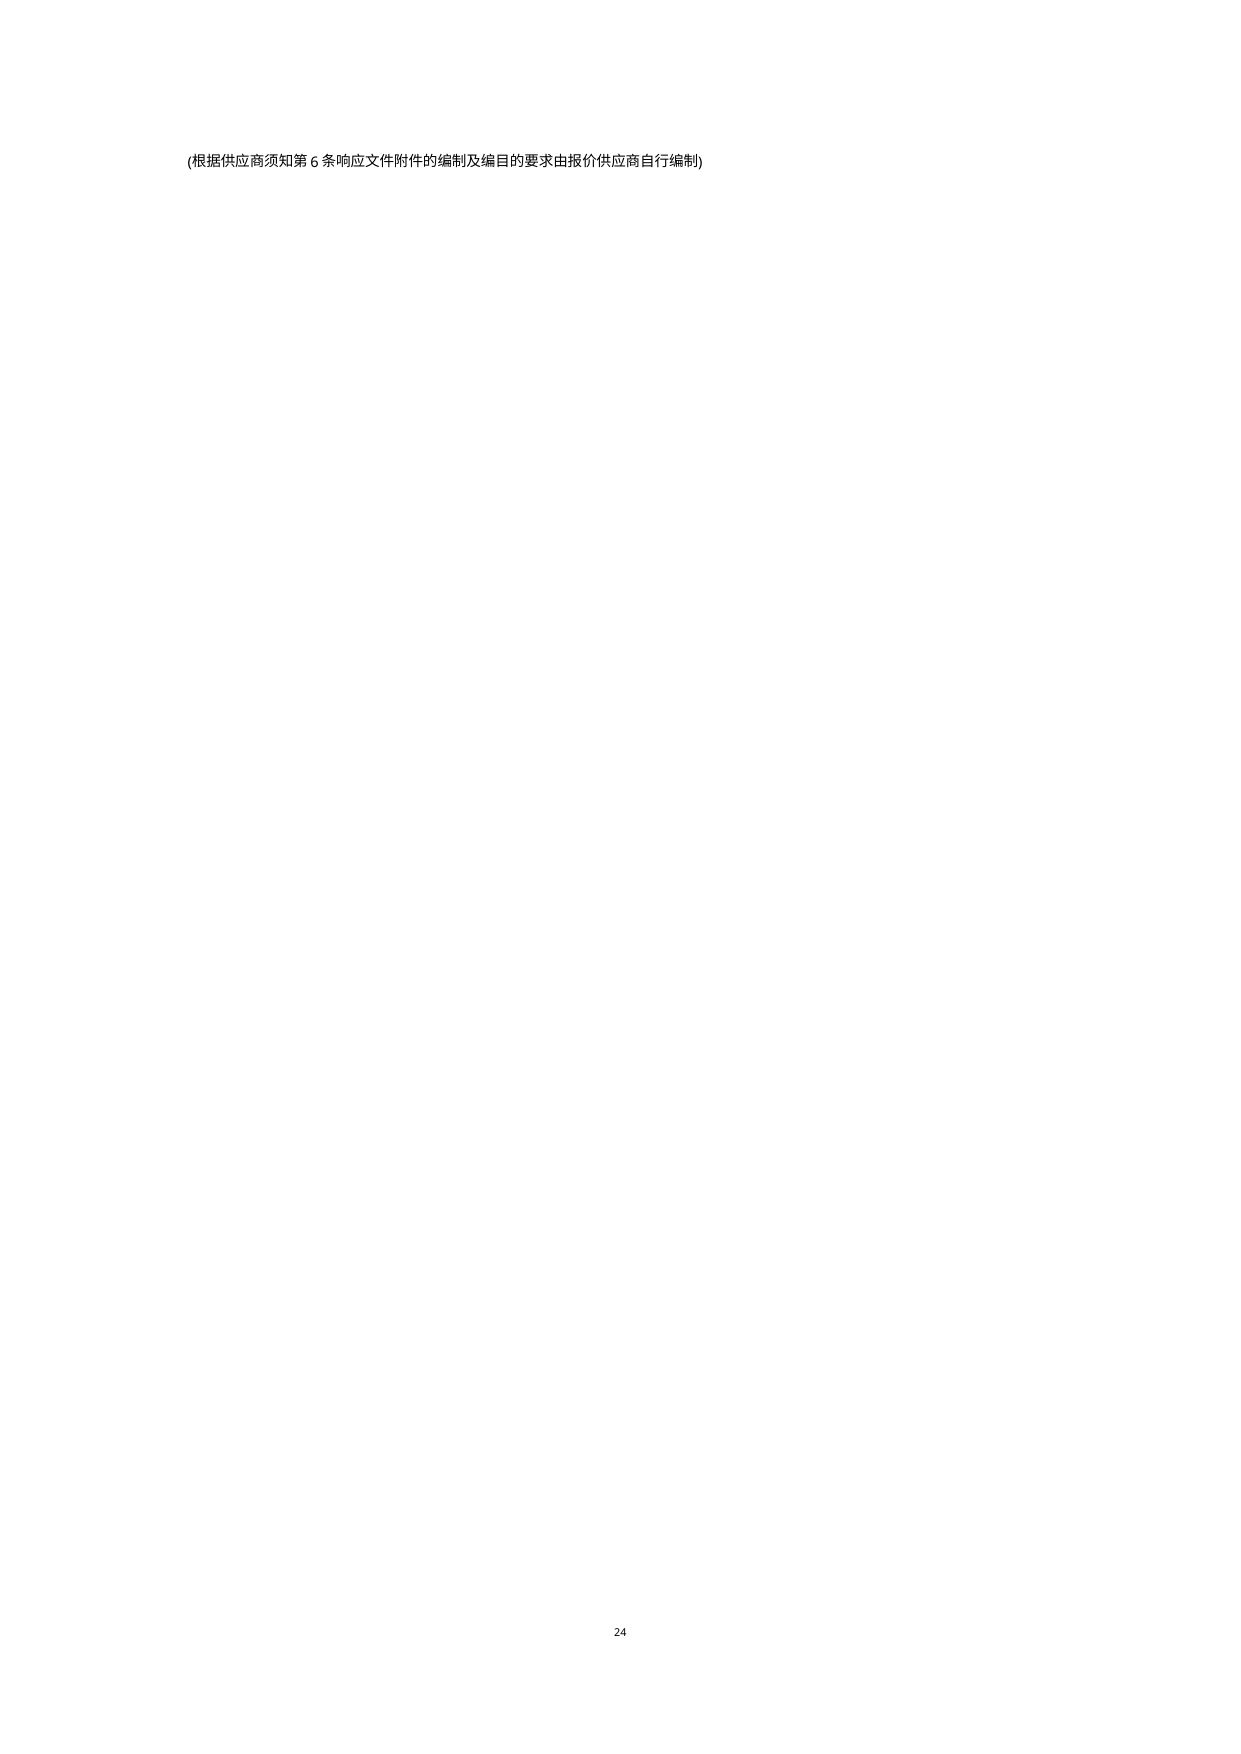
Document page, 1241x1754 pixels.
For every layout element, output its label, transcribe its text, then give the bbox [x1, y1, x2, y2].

text (根据供应商须知第6条响应文件附件的编制及编目的要求由报价供应商自行编制) [187, 150, 1053, 186]
